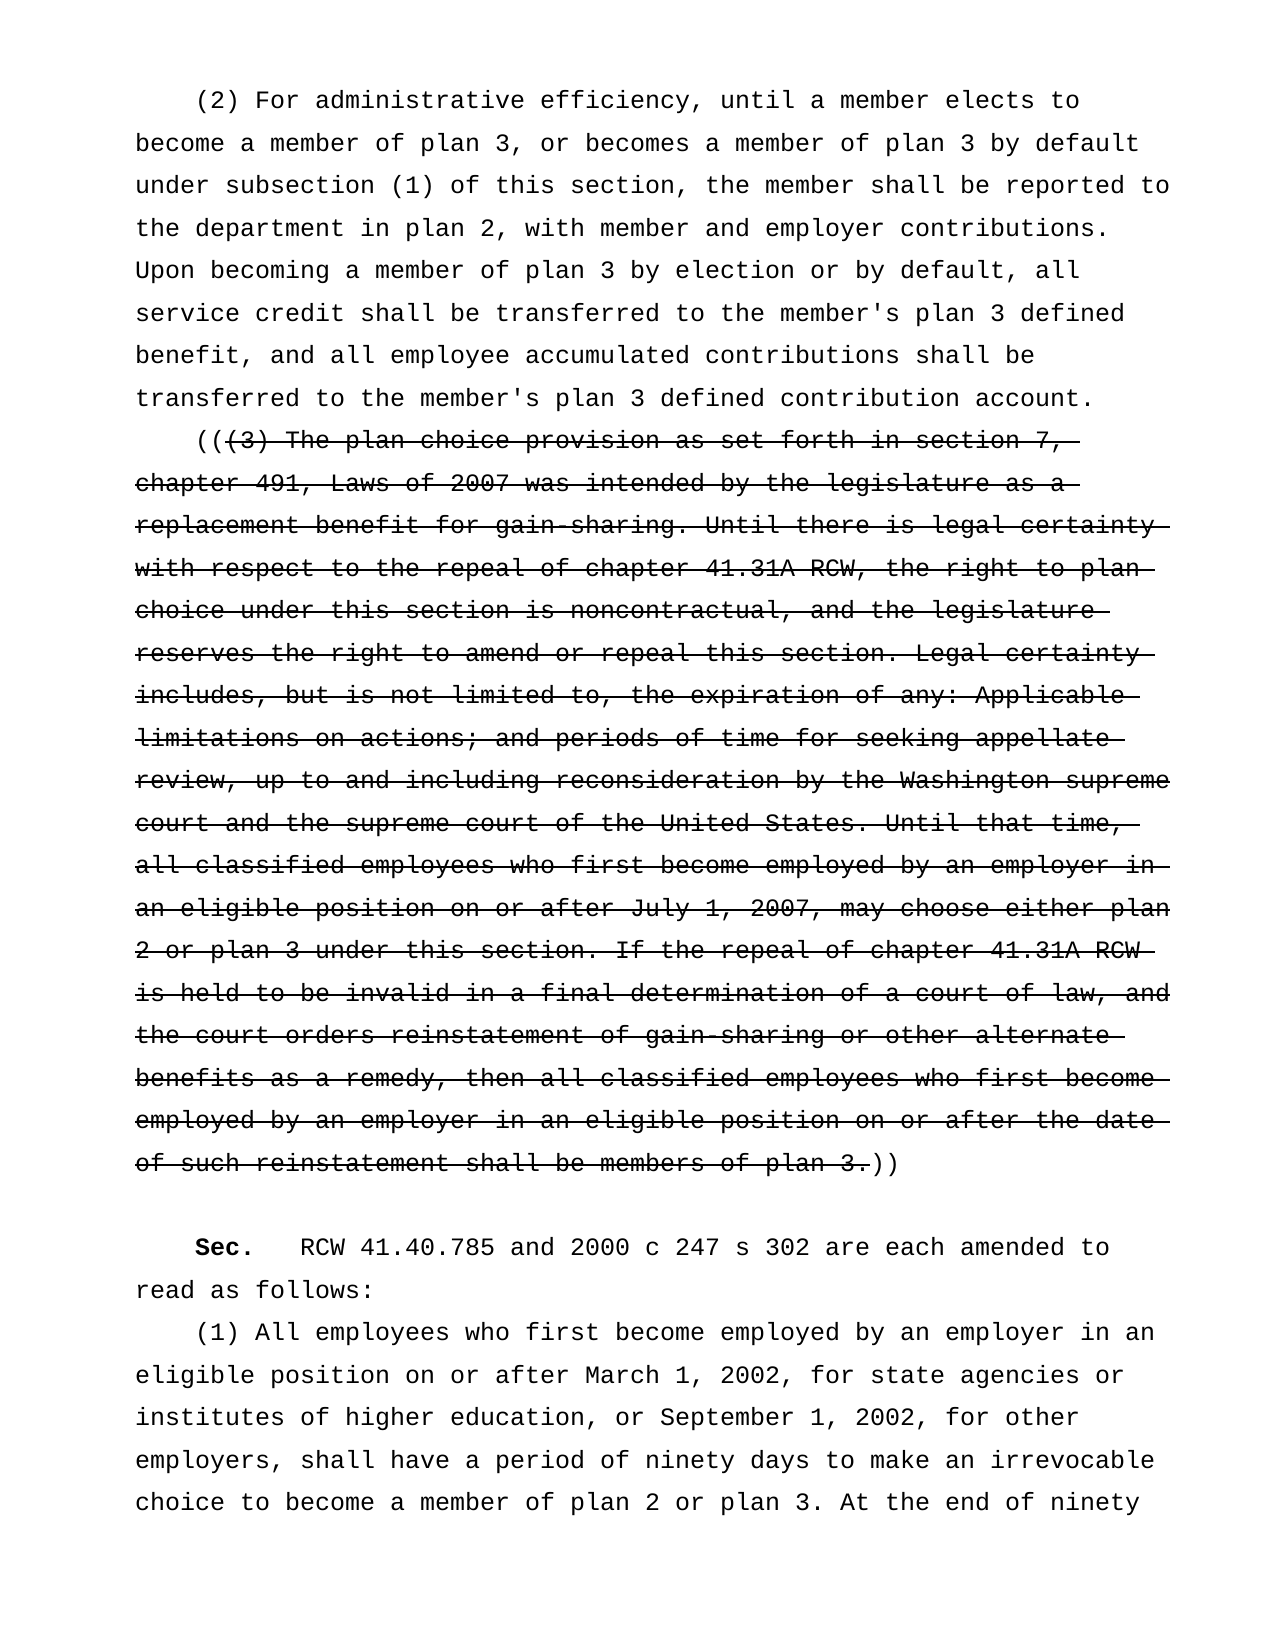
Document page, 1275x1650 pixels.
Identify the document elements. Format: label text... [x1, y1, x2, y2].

text (((3) The plan choice provision as set forth in section 7, chapter 491, Laws of 2007 was intended by the legislature as a replacement benefit for gain-sharing. Until there is legal certainty with respect to the repeal of chapter 41.31A RCW, the right to plan choice under this section is noncontractual, and the legislature reserves the right to amend or repeal this section. Legal certainty includes, but is not limited to, the expiration of any: Applicable limitations on actions; and periods of time for seeking appellate review, up to and including reconsideration by the Washington supreme court and the supreme court of the United States. Until that time, all classified employees who first become employed by an employer in an eligible position on or after July 1, 2007, may choose either plan 2 or plan 3 under this section. If the repeal of chapter 41.31A RCW is held to be invalid in a final determination of a court of law, and the court orders reinstatement of gain-sharing or other alternate benefits as a remedy, then all classified employees who first become employed by an employer in an eligible position on or after the date of such reinstatement shall be members of plan 3.)) [135, 415, 1170, 526]
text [135, 1307, 1170, 1519]
text (2) For administrative efficiency, until a member elects to become a member of plan 3, or becomes a member of plan 3 by default under subsection (1) of this section, the member shall be reported to the department in plan 2, with member and employer contributions. Upon becoming a member of plan 3 by election or by default, all service credit shall be transferred to the member's plan 3 defined benefit, and all employee accumulated contributions shall be transferred to the member's plan 3 defined contribution account. [135, 75, 1170, 415]
text (((3) The plan choice provision as set forth in section 7, chapter 491, Laws of 2007 was intended by the legislature as a replacement benefit for gain-sharing. Until there is legal certainty with respect to the repeal of chapter 41.31A RCW, the right to plan choice under this section is noncontractual, and the legislature reserves the right to amend or repeal this section. Legal certainty includes, but is not limited to, the expiration of any: Applicable limitations on actions; and periods of time for seeking appellate review, up to and including reconsideration by the Washington supreme court and the supreme court of the United States. Until that time, all classified employees who first become employed by an employer in an eligible position on or after July 1, 2007, may choose either plan 2 or plan 3 under this section. If the repeal of chapter 41.31A RCW is held to be invalid in a final determination of a court of law, and the court orders reinstatement of gain-sharing or other alternate benefits as a remedy, then all classified employees who first become employed by an employer in an eligible position on or after the date of such reinstatement shall be members of plan 3.)) [135, 996, 1170, 1079]
text Sec. RCW 41.40.785 and 2000 c 247 s 302 are each amended to read as follows: [135, 1222, 1170, 1307]
text (((3) The plan choice provision as set forth in section 7, chapter 491, Laws of 2007 was intended by the legislature as a replacement benefit for gain-sharing. Until there is legal certainty with respect to the repeal of chapter 41.31A RCW, the right to plan choice under this section is noncontractual, and the legislature reserves the right to amend or repeal this section. Legal certainty includes, but is not limited to, the expiration of any: Applicable limitations on actions; and periods of time for seeking appellate review, up to and including reconsideration by the Washington supreme court and the supreme court of the United States. Until that time, all classified employees who first become employed by an employer in an eligible position on or after July 1, 2007, may choose either plan 2 or plan 3 under this section. If the repeal of chapter 41.31A RCW is held to be invalid in a final determination of a court of law, and the court orders reinstatement of gain-sharing or other alternate benefits as a remedy, then all classified employees who first become employed by an employer in an eligible position on or after the date of such reinstatement shall be members of plan 3.)) [135, 783, 1170, 866]
text (((3) The plan choice provision as set forth in section 7, chapter 491, Laws of 2007 was intended by the legislature as a replacement benefit for gain-sharing. Until there is legal certainty with respect to the repeal of chapter 41.31A RCW, the right to plan choice under this section is noncontractual, and the legislature reserves the right to amend or repeal this section. Legal certainty includes, but is not limited to, the expiration of any: Applicable limitations on actions; and periods of time for seeking appellate review, up to and including reconsideration by the Washington supreme court and the supreme court of the United States. Until that time, all classified employees who first become employed by an employer in an eligible position on or after July 1, 2007, may choose either plan 2 or plan 3 under this section. If the repeal of chapter 41.31A RCW is held to be invalid in a final determination of a court of law, and the court orders reinstatement of gain-sharing or other alternate benefits as a remedy, then all classified employees who first become employed by an employer in an eligible position on or after the date of such reinstatement shall be members of plan 3.)) [135, 911, 1170, 994]
text (((3) The plan choice provision as set forth in section 7, chapter 491, Laws of 2007 was intended by the legislature as a replacement benefit for gain-sharing. Until there is legal certainty with respect to the repeal of chapter 41.31A RCW, the right to plan choice under this section is noncontractual, and the legislature reserves the right to amend or repeal this section. Legal certainty includes, but is not limited to, the expiration of any: Applicable limitations on actions; and periods of time for seeking appellate review, up to and including reconsideration by the Washington supreme court and the supreme court of the United States. Until that time, all classified employees who first become employed by an employer in an eligible position on or after July 1, 2007, may choose either plan 2 or plan 3 under this section. If the repeal of chapter 41.31A RCW is held to be invalid in a final determination of a court of law, and the court orders reinstatement of gain-sharing or other alternate benefits as a remedy, then all classified employees who first become employed by an employer in an eligible position on or after the date of such reinstatement shall be members of plan 3.)) [135, 528, 1170, 781]
